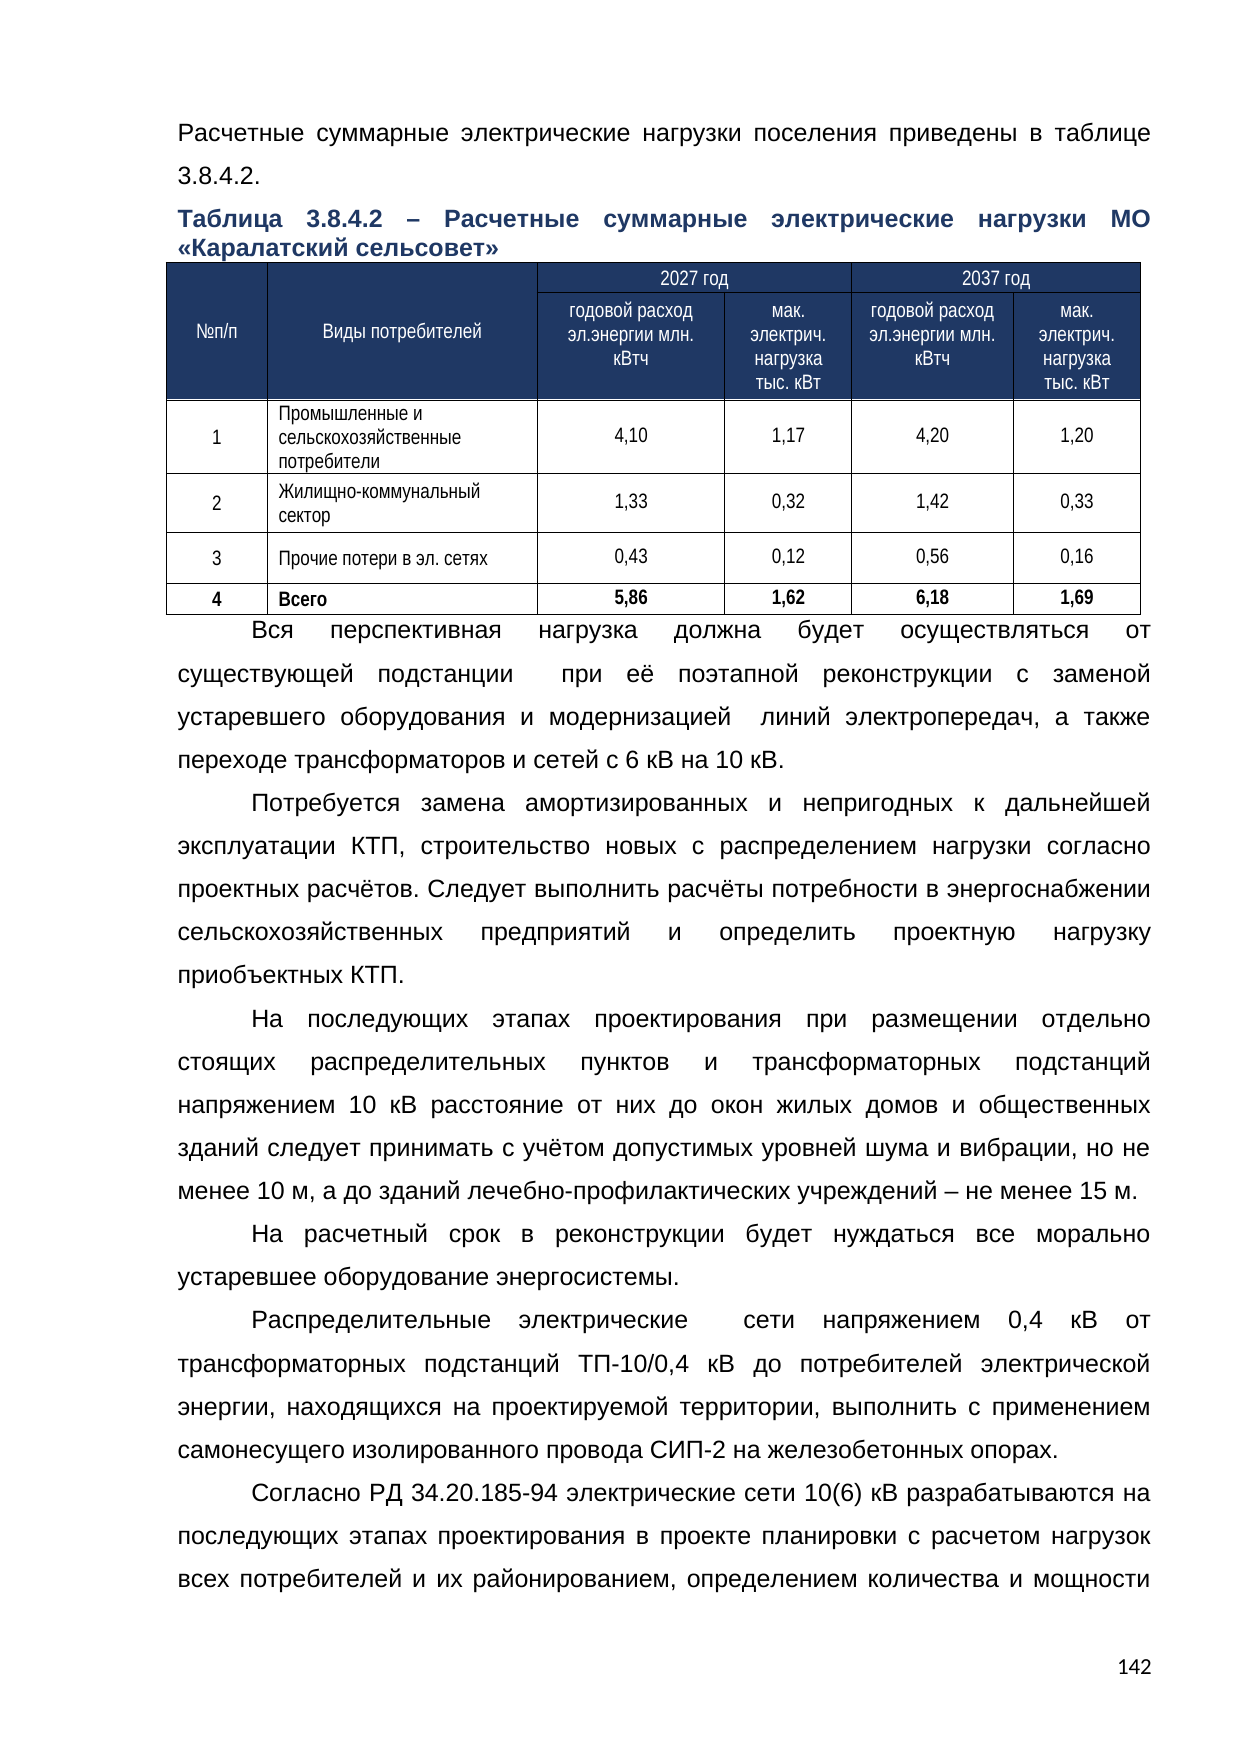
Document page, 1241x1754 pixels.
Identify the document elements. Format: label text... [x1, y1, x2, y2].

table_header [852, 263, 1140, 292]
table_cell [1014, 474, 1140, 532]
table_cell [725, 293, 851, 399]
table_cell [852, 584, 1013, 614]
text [177, 1478, 1152, 1593]
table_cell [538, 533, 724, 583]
text Распределительные электрические сети напряжением 0,4 кВ от трансформаторных подстанций ТП-10/0,4 кВ до потребителей электрической энергии, находящихся на проектируемой территории, выполнить с применением самонесущего изолированного провода СИП-2 на железобетонных опорах. [177, 1305, 1152, 1463]
text На расчетный срок в реконструкции будет нуждаться все морально устаревшее оборудование энергосистемы. [177, 1219, 1152, 1291]
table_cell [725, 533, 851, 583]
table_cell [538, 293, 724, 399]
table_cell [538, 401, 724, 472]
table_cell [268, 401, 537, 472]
text На последующих этапах проектирования при размещении отдельно стоящих распределительных пунктов и трансформаторных подстанций напряжением 10 кВ расстояние от них до окон жилых домов и общественных зданий следует принимать с учётом допустимых уровней шума и вибрации, но не менее , а до зданий лечебно-профилактических учреждений – не менее . [177, 1003, 1152, 1205]
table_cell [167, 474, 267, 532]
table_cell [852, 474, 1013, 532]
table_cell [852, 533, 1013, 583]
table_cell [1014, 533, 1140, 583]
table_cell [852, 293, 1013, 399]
text Вся перспективная нагрузка должна будет осуществляться от существующей подстанции при её поэтапной реконструкции с заменой устаревшего оборудования и модернизацией линий электропередач, а также переходе трансформаторов и сетей с 6 кВ на 10 кВ. [177, 615, 1152, 773]
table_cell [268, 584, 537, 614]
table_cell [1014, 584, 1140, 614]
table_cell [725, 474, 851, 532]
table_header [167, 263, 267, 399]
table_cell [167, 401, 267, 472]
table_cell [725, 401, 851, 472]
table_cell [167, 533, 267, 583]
text Таблица 3.8.4.2 – Расчетные суммарные электрические нагрузки МО «Каралатский сельсовет» [177, 204, 1152, 262]
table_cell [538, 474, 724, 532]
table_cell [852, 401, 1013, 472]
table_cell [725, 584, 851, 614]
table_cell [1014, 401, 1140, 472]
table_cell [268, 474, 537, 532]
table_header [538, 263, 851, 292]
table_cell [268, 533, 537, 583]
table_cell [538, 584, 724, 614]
text Потребуется замена амортизированных и непригодных к дальнейшей эксплуатации КТП, строительство новых с распределением нагрузки согласно проектных расчётов. Следует выполнить расчёты потребности в энергоснабжении сельскохозяйственных предприятий и определить проектную нагрузку приобъектных КТП. [177, 788, 1152, 989]
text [177, 118, 1152, 190]
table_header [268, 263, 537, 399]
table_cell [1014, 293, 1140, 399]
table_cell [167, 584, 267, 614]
